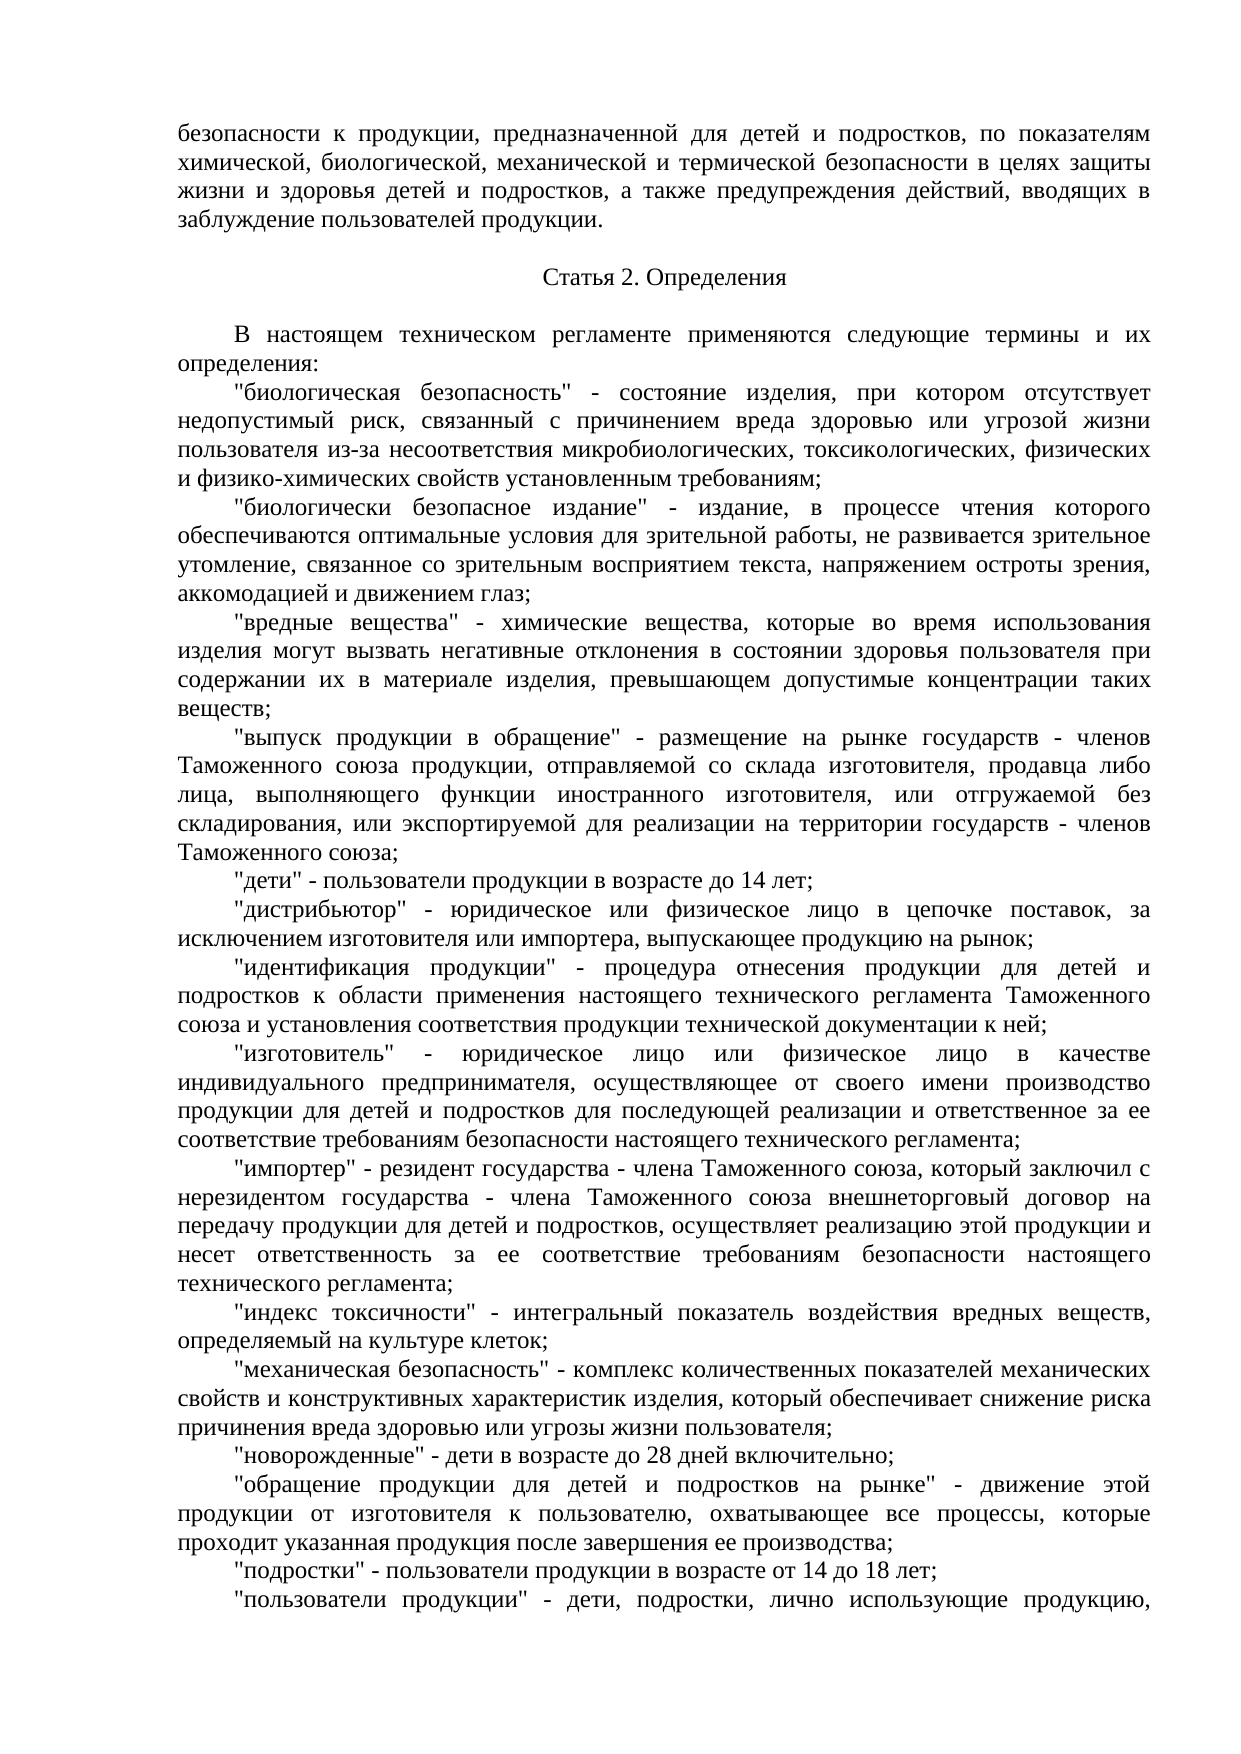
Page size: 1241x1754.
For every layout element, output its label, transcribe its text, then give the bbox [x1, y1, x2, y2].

text "дистрибьютор" - юридическое или физическое лицо в цепочке поставок, за исключением изготовителя или импортера, выпускающее продукцию на рынок; [177, 894, 1152, 952]
text "биологическая безопасность" - состояние изделия, при котором отсутствует недопустимый риск, связанный с причинением вреда здоровью или угрозой жизни пользователя из-за несоответствия микробиологических, токсикологических, физических и физико-химических свойств установленным требованиям; [177, 377, 1152, 492]
text "механическая безопасность" - комплекс количественных показателей механических свойств и конструктивных характеристик изделия, который обеспечивает снижение риска причинения вреда здоровью или угрозы жизни пользователя; [177, 1354, 1152, 1441]
text "биологически безопасное издание" - издание, в процессе чтения которого обеспечиваются оптимальные условия для зрительной работы, не развивается зрительное утомление, связанное со зрительным восприятием текста, напряжением остроты зрения, аккомодацией и движением глаз; [177, 492, 1152, 607]
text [177, 1584, 1152, 1613]
text В настоящем техническом регламенте применяются следующие термины и их определения: [177, 319, 1152, 377]
text "выпуск продукции в обращение" - размещение на рынке государств - членов Таможенного союза продукции, отправляемой со склада изготовителя, продавца либо лица, выполняющего функции иностранного изготовителя, или отгружаемой без складирования, или экспортируемой для реализации на территории государств - членов Таможенного союза; [177, 722, 1152, 866]
text "новорожденные" - дети в возрасте до 28 дней включительно; [177, 1441, 1152, 1469]
text "дети" - пользователи продукции в возрасте до 14 лет; [177, 866, 1152, 894]
text "вредные вещества" - химические вещества, которые во время использования изделия могут вызвать негативные отклонения в состоянии здоровья пользователя при содержании их в материале изделия, превышающем допустимые концентрации таких веществ; [177, 607, 1152, 722]
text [177, 118, 1152, 233]
text "импортер" - резидент государства - члена Таможенного союза, который заключил с нерезидентом государства - члена Таможенного союза внешнеторговый договор на передачу продукции для детей и подростков, осуществляет реализацию этой продукции и несет ответственность за ее соответствие требованиям безопасности настоящего технического регламента; [177, 1153, 1152, 1297]
text "изготовитель" - юридическое лицо или физическое лицо в качестве индивидуального предпринимателя, осуществляющее от своего имени производство продукции для детей и подростков для последующей реализации и ответственное за ее соответствие требованиям безопасности настоящего технического регламента; [177, 1038, 1152, 1153]
text "индекс токсичности" - интегральный показатель воздействия вредных веществ, определяемый на культуре клеток; [177, 1297, 1152, 1354]
text "идентификация продукции" - процедура отнесения продукции для детей и подростков к области применения настоящего технического регламента Таможенного союза и установления соответствия продукции технической документации к ней; [177, 952, 1152, 1038]
text Статья 2. Определения [177, 262, 1152, 291]
text "подростки" - пользователи продукции в возрасте от 14 до 18 лет; [177, 1556, 1152, 1584]
text "обращение продукции для детей и подростков на рынке" - движение этой продукции от изготовителя к пользователю, охватывающее все процессы, которые проходит указанная продукция после завершения ее производства; [177, 1469, 1152, 1556]
